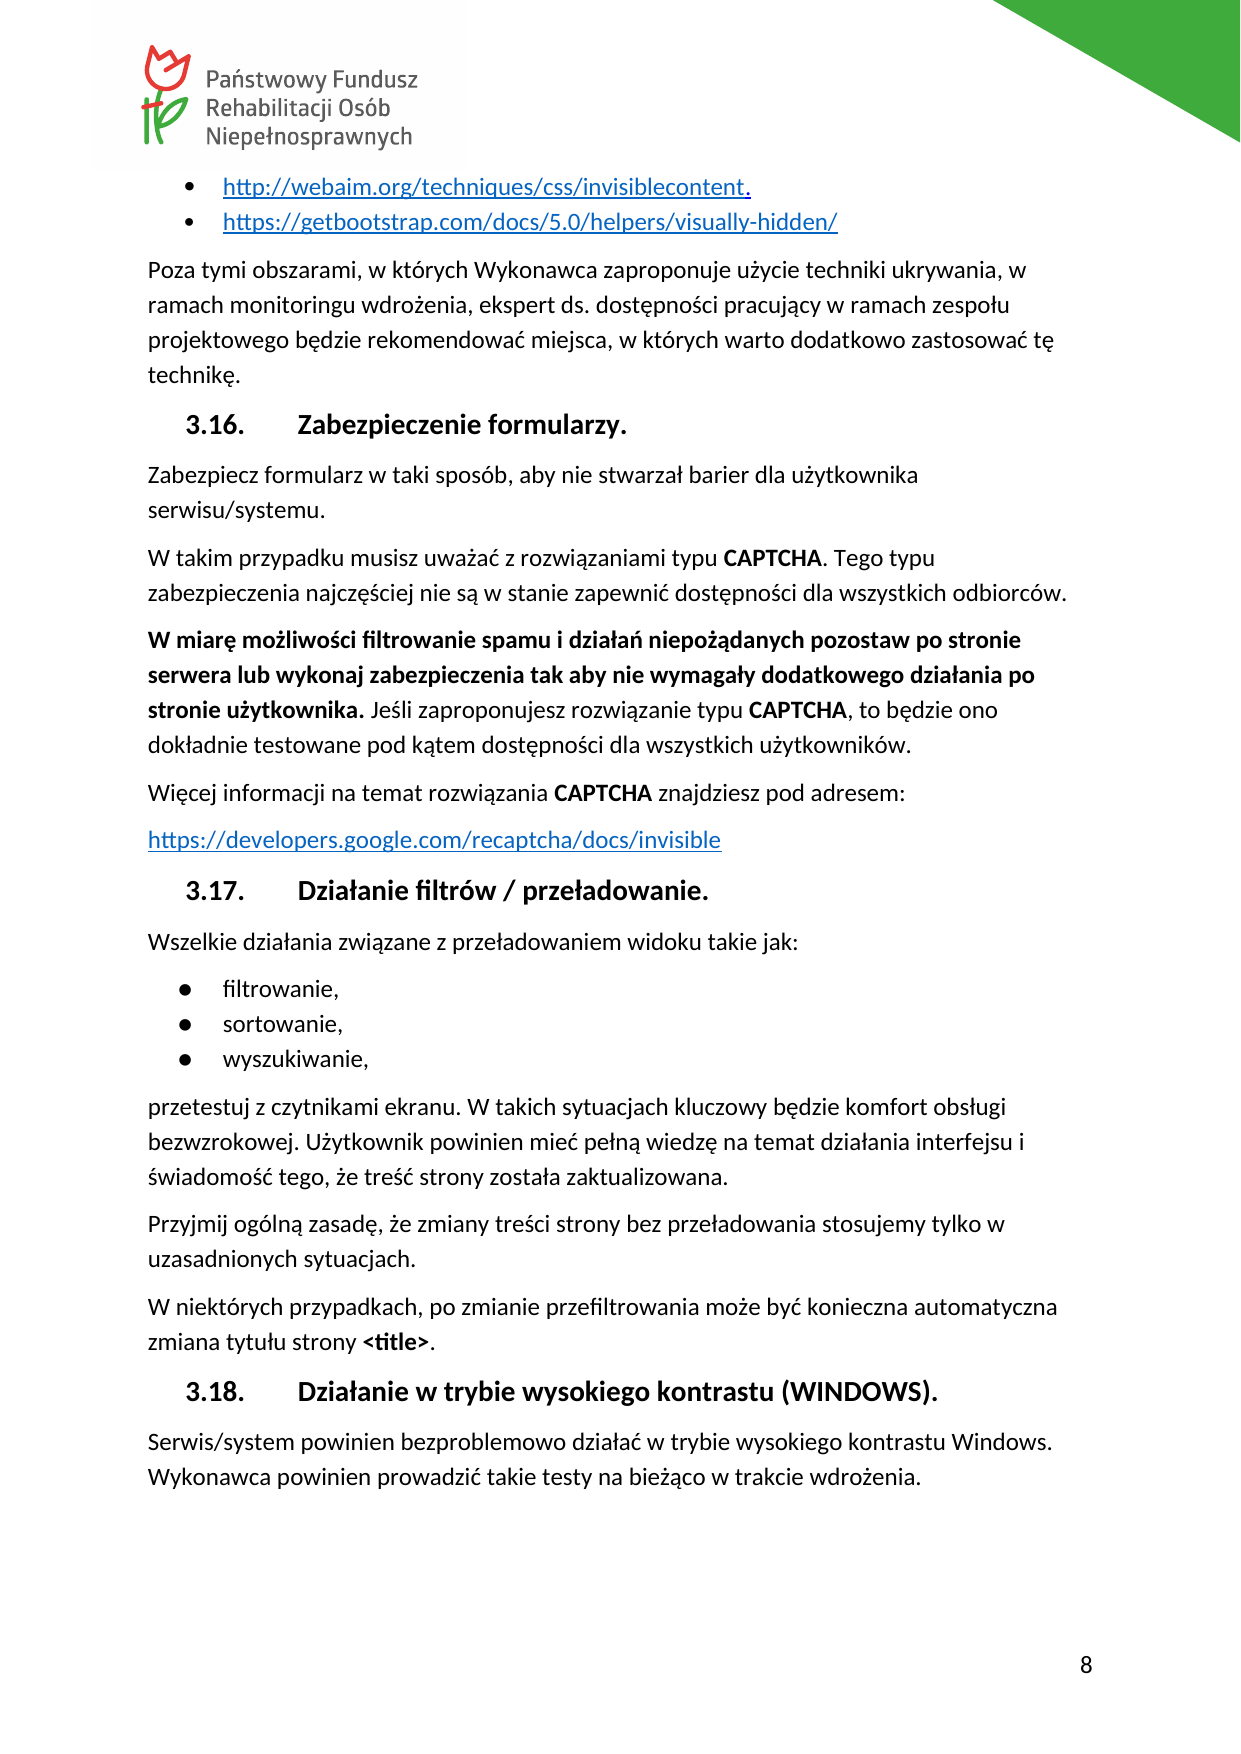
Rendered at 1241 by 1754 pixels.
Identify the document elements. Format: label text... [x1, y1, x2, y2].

list https://getbootstrap.com/docs/5.0/helpers/visually-hidden/ [185, 206, 1093, 237]
list wyszukiwanie, [177, 1043, 1093, 1074]
subtitle Zabezpieczenie formularzy. [185, 406, 1093, 442]
text Więcej informacji na temat rozwiązania CAPTCHA znajdziesz pod adresem: [148, 777, 1093, 808]
text https://developers.google.com/recaptcha/docs/invisible [148, 825, 1093, 855]
text Przyjmij ogólną zasadę, że zmiany treści strony bez przeładowania stosujemy tylko w uzasadnionych sytuacjach. [148, 1208, 1093, 1274]
text Zabezpiecz formularz w taki sposób, aby nie stwarzał barier dla użytkownika serwisu/systemu. [148, 460, 1093, 525]
text Serwis/system powinien bezproblemowo działać w trybie wysokiego kontrastu Windows. Wykonawca powinien prowadzić takie testy na bieżąco w trakcie wdrożenia. [148, 1427, 1093, 1492]
subtitle Działanie filtrów / przeładowanie. [185, 872, 1093, 908]
list http://webaim.org/techniques/css/invisiblecontent. [185, 171, 1093, 202]
subtitle Działanie w trybie wysokiego kontrastu (WINDOWS). [185, 1373, 1093, 1409]
text Poza tymi obszarami, w których Wykonawca zaproponuje użycie techniki ukrywania, w ramach monitoringu wdrożenia, ekspert ds. dostępności pracujący w ramach zespołu projektowego będzie rekomendować miejsca, w których warto dodatkowo zastosować tę technikę. [148, 254, 1093, 389]
list filtrowanie, [177, 973, 1093, 1004]
text przetestuj z czytnikami ekranu. W takich sytuacjach kluczowy będzie komfort obsługi bezwzrokowej. Użytkownik powinien mieć pełną wiedzę na temat działania interfejsu i świadomość tego, że treść strony została zaktualizowana. [148, 1091, 1093, 1191]
text W miarę możliwości filtrowanie spamu i działań niepożądanych pozostaw po stronie serwera lub wykonaj zabezpieczenia tak aby nie wymagały dodatkowego działania po stronie użytkownika. Jeśli zaproponujesz rozwiązanie typu CAPTCHA, to będzie ono dokładnie testowane pod kątem dostępności dla wszystkich użytkowników. [148, 625, 1093, 760]
list sortowanie, [177, 1008, 1093, 1039]
text Wszelkie działania związane z przeładowaniem widoku takie jak: [148, 926, 1093, 956]
text W takim przypadku musisz uważać z rozwiązaniami typu CAPTCHA. Tego typu zabezpieczenia najczęściej nie są w stanie zapewnić dostępności dla wszystkich odbiorców. [148, 542, 1093, 608]
text W niektórych przypadkach, po zmianie przefiltrowania może być konieczna automatyczna zmiana tytułu strony <title>. [148, 1291, 1093, 1356]
